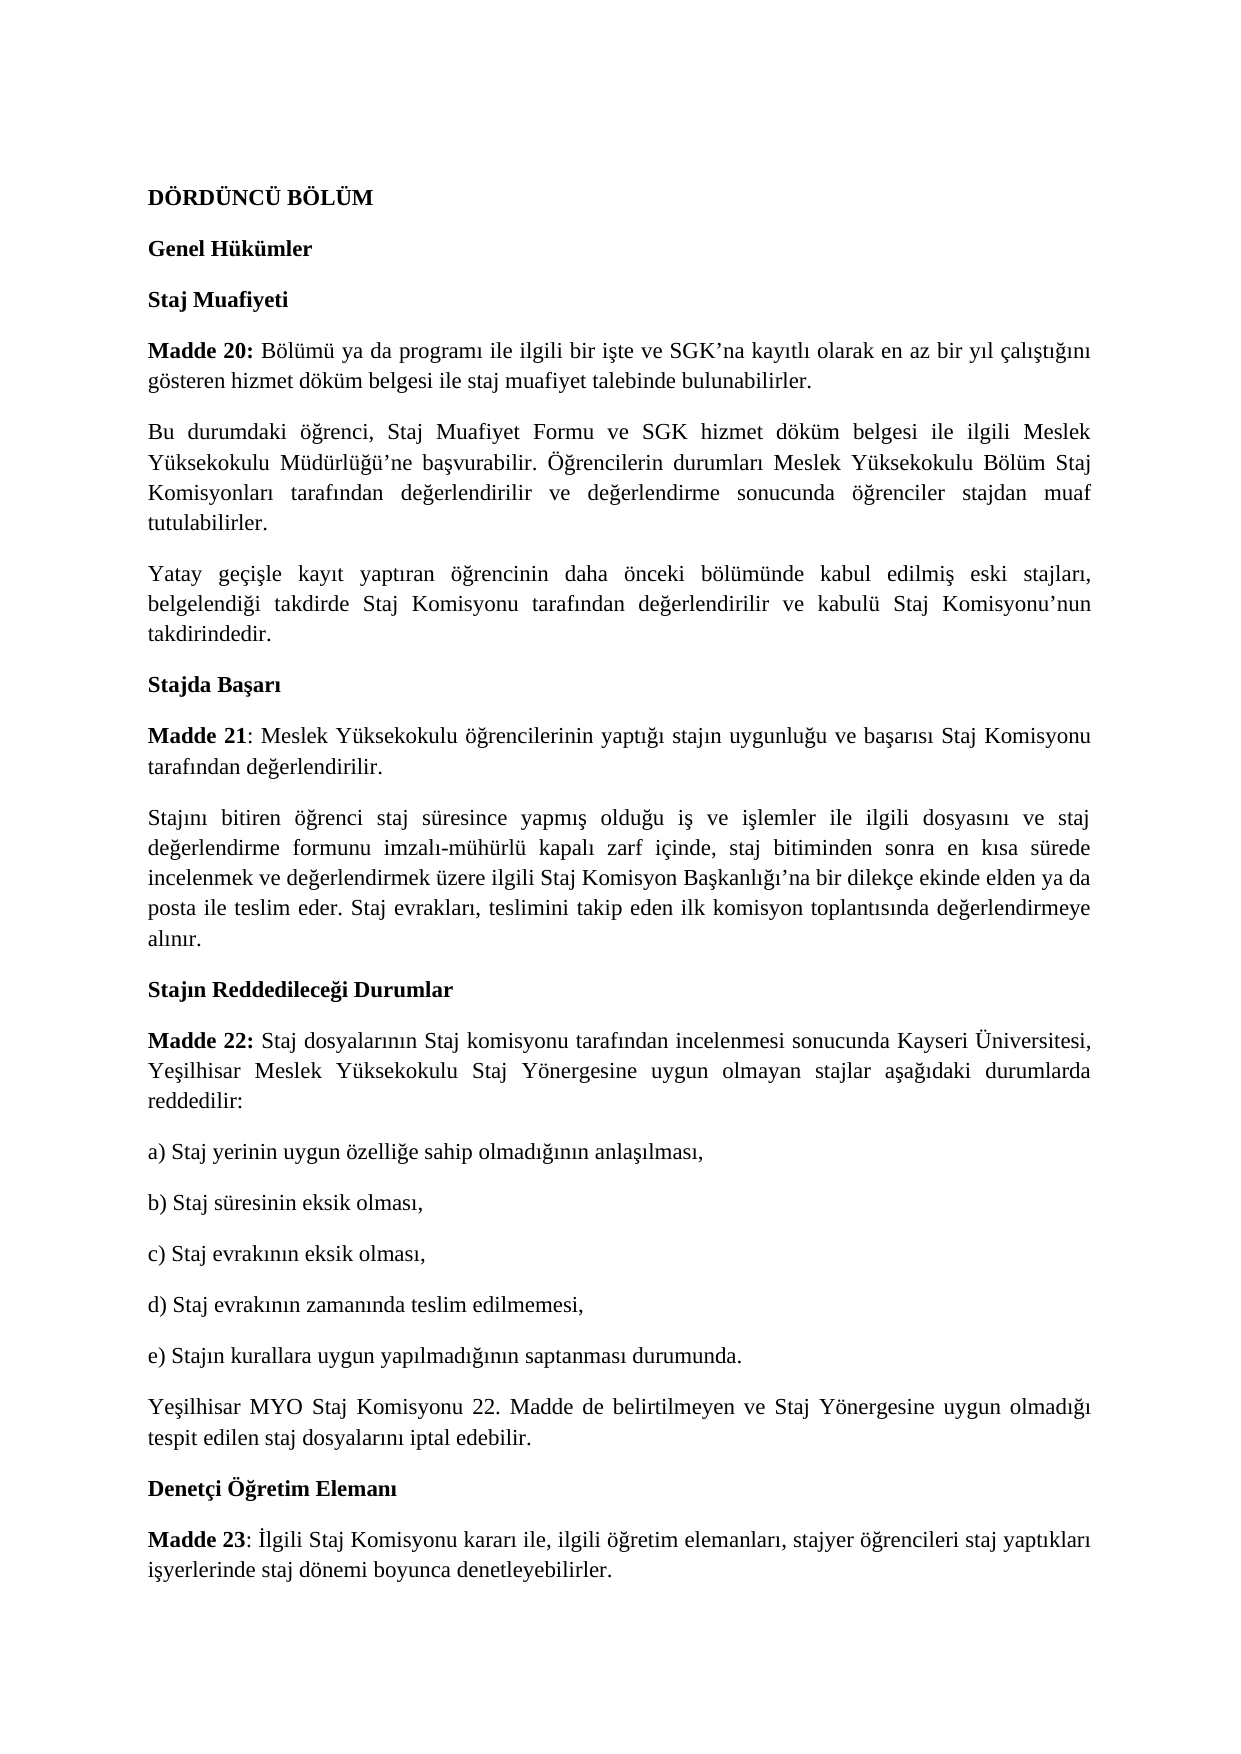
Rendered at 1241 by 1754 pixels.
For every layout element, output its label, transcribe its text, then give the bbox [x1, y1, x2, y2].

text Bu durumdaki öğrenci, Staj Muafiyet Formu ve SGK hizmet döküm belgesi ile ilgili Meslek Yüksekokulu Müdürlüğü’ne başvurabilir. Öğrencilerin durumları Meslek Yüksekokulu Bölüm Staj Komisyonları tarafından değerlendirilir ve değerlendirme sonucunda öğrenciler stajdan muaf tutulabilirler. [148, 418, 1092, 535]
text Madde 23: İlgili Staj Komisyonu kararı ile, ilgili öğretim elemanları, stajyer öğrencileri staj yaptıkları işyerlerinde staj dönemi boyunca denetleyebilirler. [148, 1526, 1092, 1582]
text Genel Hükümler [148, 235, 1092, 261]
text d) Staj evrakının zamanında teslim edilmemesi, [148, 1291, 1092, 1318]
text Madde 21: Meslek Yüksekokulu öğrencilerinin yaptığı stajın uygunluğu ve başarısı Staj Komisyonu tarafından değerlendirilir. [148, 722, 1092, 779]
text Yeşilhisar MYO Staj Komisyonu 22. Madde de belirtilmeyen ve Staj Yönergesine uygun olmadığı tespit edilen staj dosyalarını iptal edebilir. [148, 1393, 1092, 1450]
text a) Staj yerinin uygun özelliğe sahip olmadığının anlaşılması, [148, 1138, 1092, 1164]
text c) Staj evrakının eksik olması, [148, 1240, 1092, 1267]
text Staj Muafiyeti [148, 286, 1092, 312]
text e) Stajın kurallara uygun yapılmadığının saptanması durumunda. [148, 1342, 1092, 1369]
text Denetçi Öğretim Elemanı [148, 1474, 1092, 1501]
text Madde 20: Bölümü ya da programı ile ilgili bir işte ve SGK’na kayıtlı olarak en az bir yıl çalıştığını gösteren hizmet döküm belgesi ile staj muafiyet talebinde bulunabilirler. [148, 337, 1092, 394]
text Stajını bitiren öğrenci staj süresince yapmış olduğu iş ve işlemler ile ilgili dosyasını ve staj değerlendirme formunu imzalı-mühürlü kapalı zarf içinde, staj bitiminden sonra en kısa sürede incelenmek ve değerlendirmek üzere ilgili Staj Komisyon Başkanlığı’na bir dilekçe ekinde elden ya da posta ile teslim eder. Staj evrakları, teslimini takip eden ilk komisyon toplantısında değerlendirmeye alınır. [148, 804, 1092, 951]
text Madde 22: Staj dosyalarının Staj komisyonu tarafından incelenmesi sonucunda Kayseri Üniversitesi, Yeşilhisar Meslek Yüksekokulu Staj Yönergesine uygun olmayan stajlar aşağıdaki durumlarda reddedilir: [148, 1027, 1092, 1113]
text Stajın Reddedileceği Durumlar [148, 976, 1092, 1002]
text Stajda Başarı [148, 671, 1092, 698]
text DÖRDÜNCÜ BÖLÜM [148, 184, 1092, 210]
text Yatay geçişle kayıt yaptıran öğrencinin daha önceki bölümünde kabul edilmiş eski stajları, belgelendiği takdirde Staj Komisyonu tarafından değerlendirilir ve kabulü Staj Komisyonu’nun takdirindedir. [148, 560, 1092, 647]
text b) Staj süresinin eksik olması, [148, 1189, 1092, 1216]
